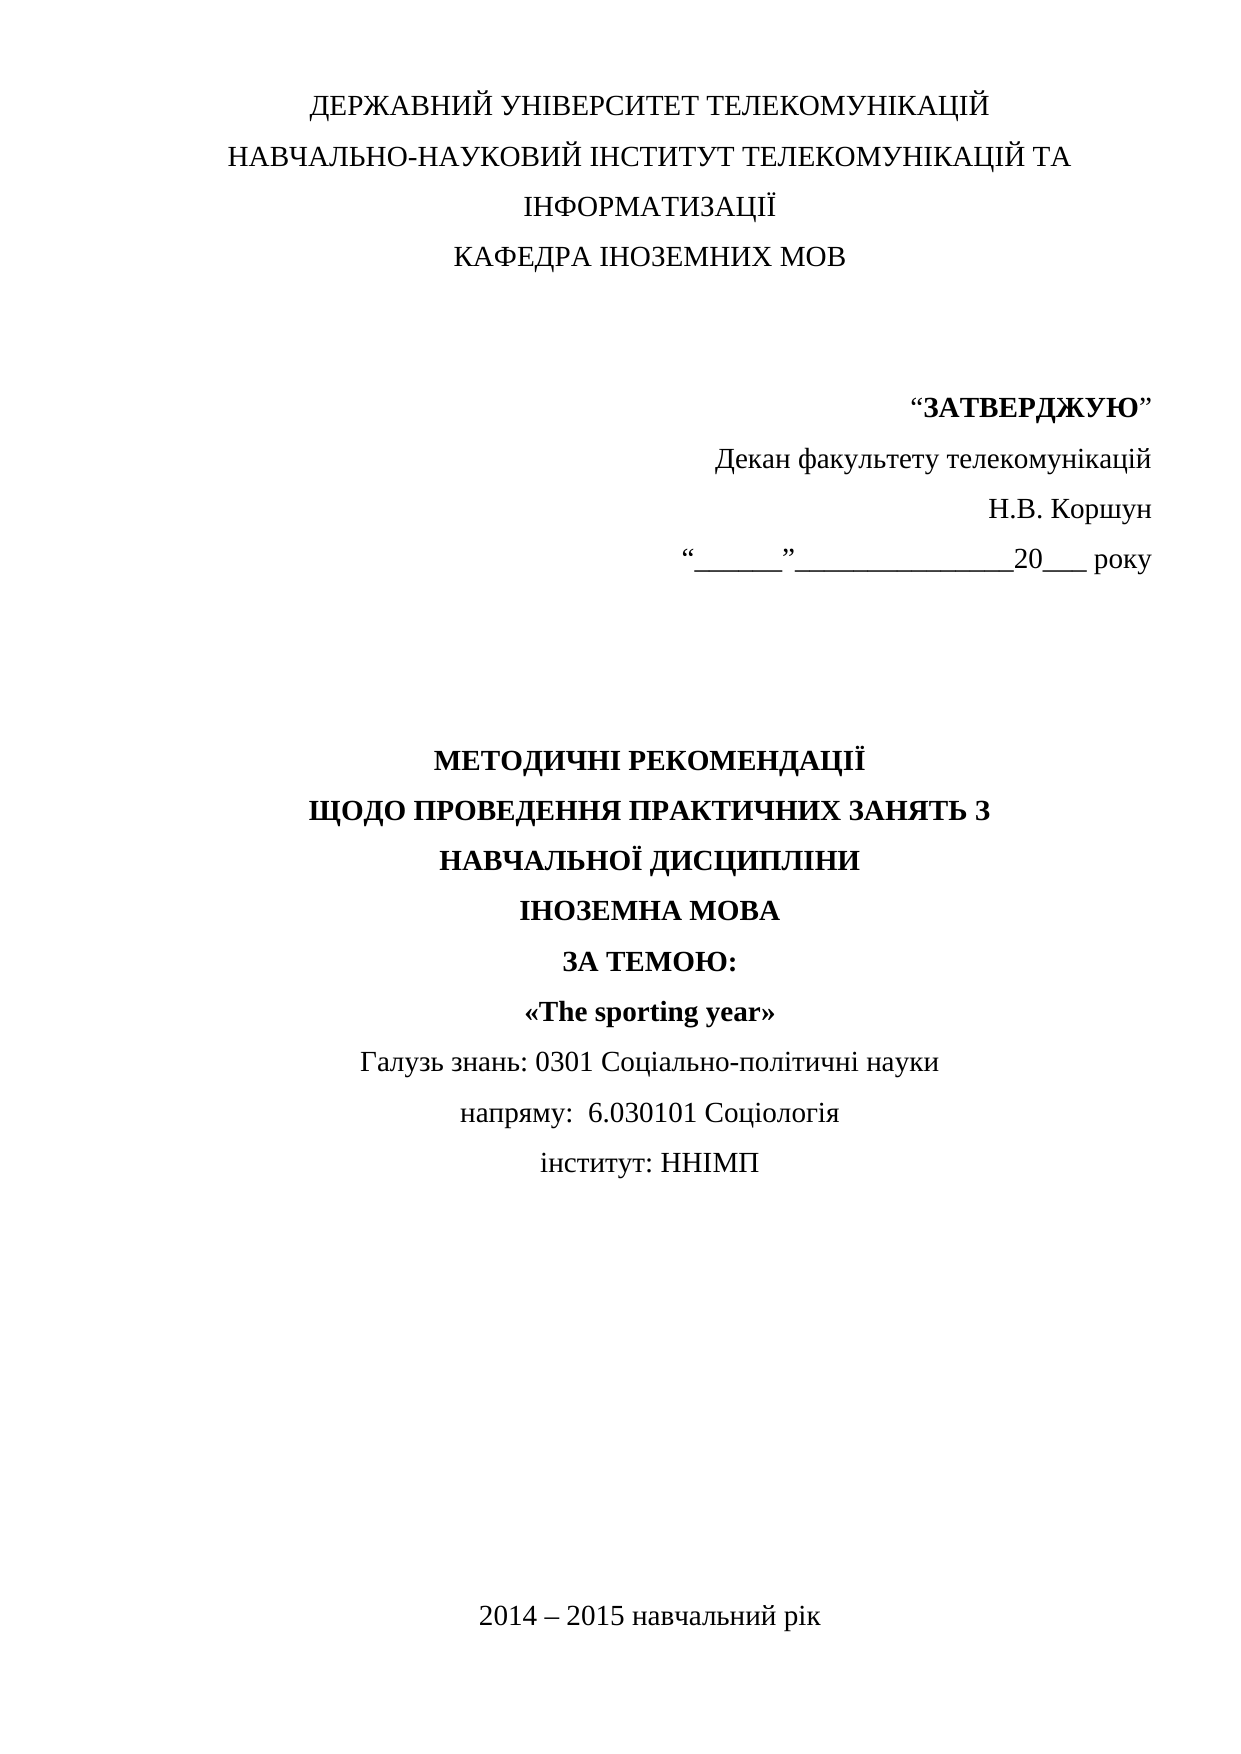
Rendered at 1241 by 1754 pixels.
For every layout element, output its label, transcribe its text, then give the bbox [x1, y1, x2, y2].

text за темою: [148, 944, 1152, 977]
text 2014 – 2015 навчальний рік [148, 1598, 1152, 1631]
text інститут: ННІМП [148, 1145, 1152, 1179]
text “ЗАТВЕРДЖУЮ” [384, 390, 1152, 424]
text напряму: 6.030101 Соціологія [148, 1095, 1152, 1128]
text Н.В. Коршун [384, 491, 1152, 524]
text ЩОДО ПРОВЕДЕННЯ ПРАКТИЧНИХ ЗАНЯТЬ З [148, 793, 1152, 826]
text Галузь знань: 0301 Соціально-політичні науки [148, 1044, 1152, 1078]
text “______”_______________20___ року [148, 541, 1152, 575]
text «The sporting year» [148, 994, 1152, 1028]
text МЕТОДИЧНІ РЕКОМЕНДАЦІЇ [148, 743, 1152, 776]
text НАВЧАЛЬНОЇ ДИСЦИПЛІНИ [148, 843, 1152, 877]
text Державний університет телекомунікацій [148, 88, 1152, 122]
text Декан факультету телекомунікацій [384, 441, 1152, 474]
text іноземна мова [148, 893, 1152, 927]
text кафедра іноземних мов [148, 239, 1152, 273]
text Навчально-науковий інститут телекомунікацій та інформатизації [148, 139, 1152, 223]
